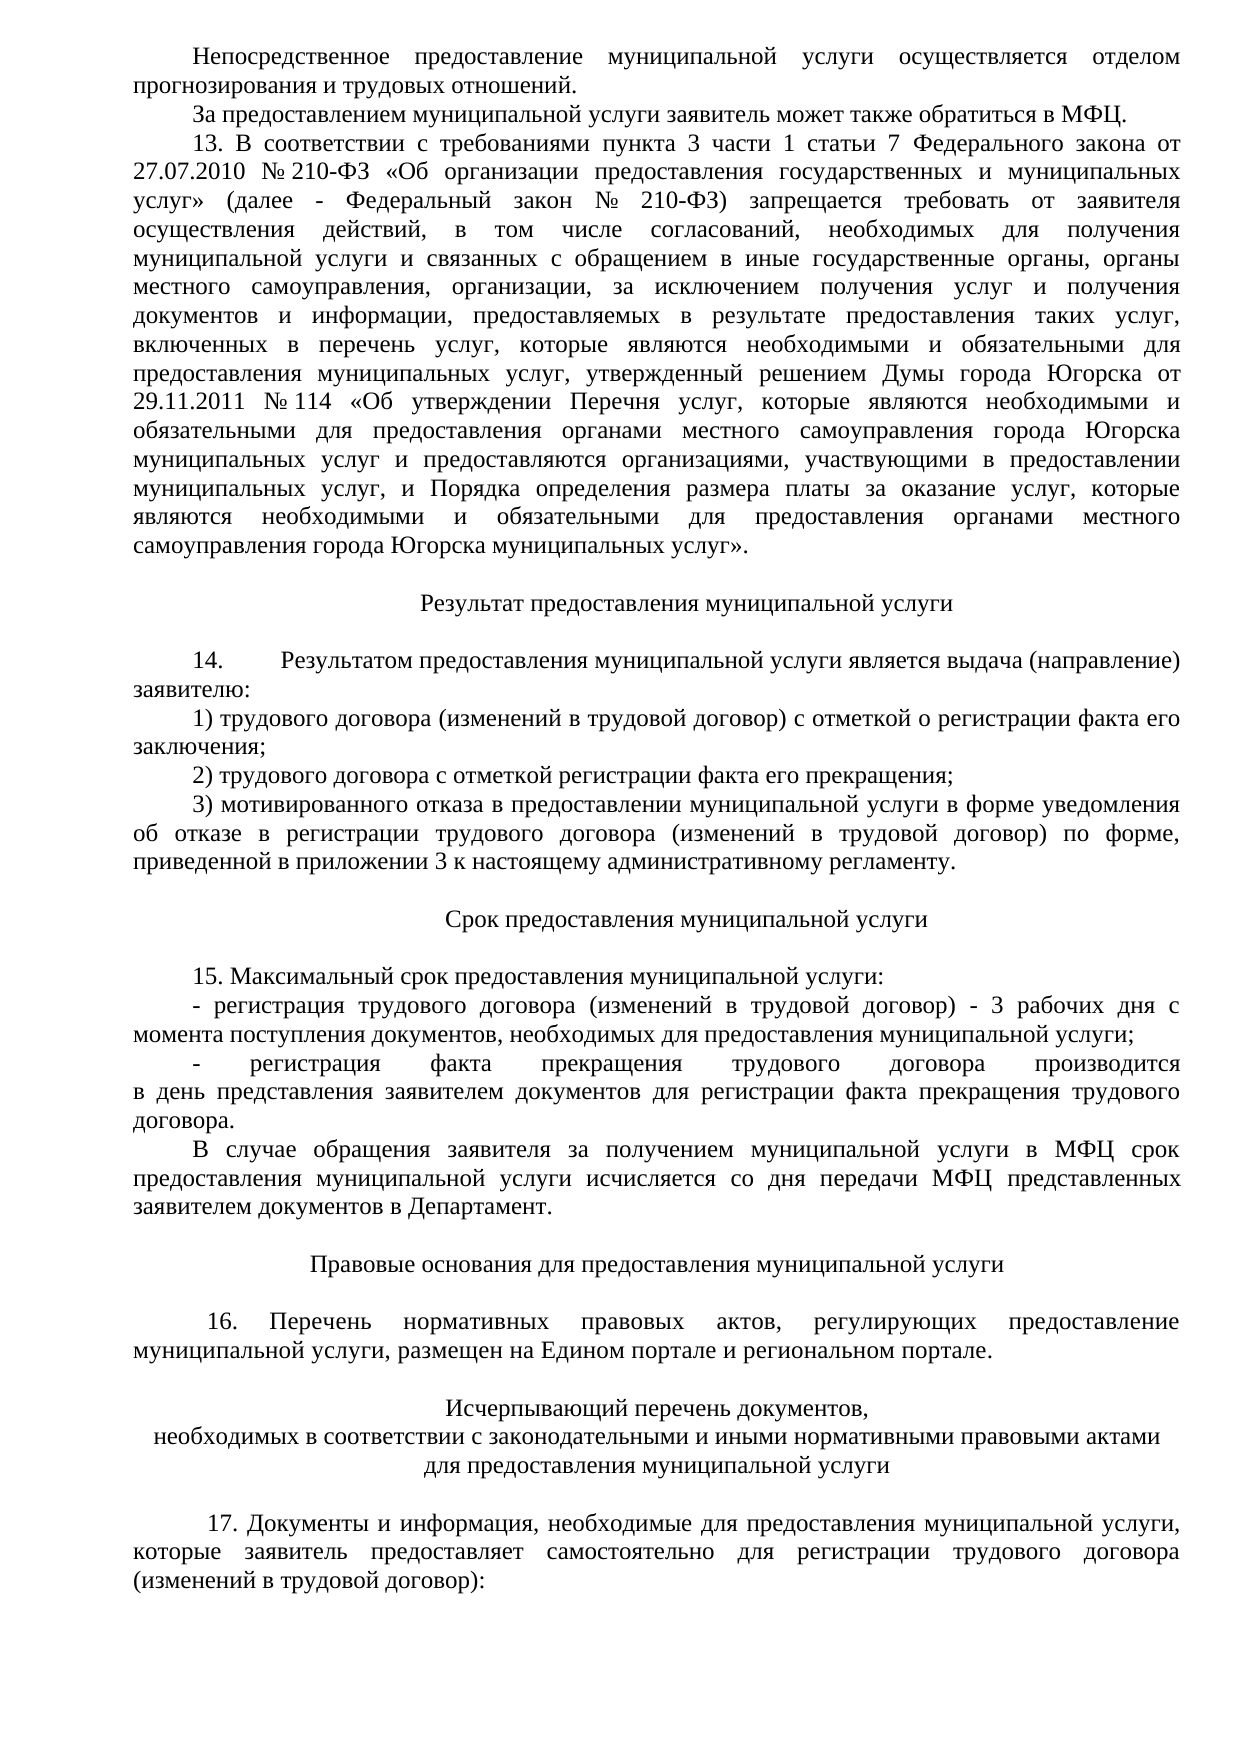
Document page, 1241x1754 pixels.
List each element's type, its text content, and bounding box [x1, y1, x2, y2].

text 14. Результатом предоставления муниципальной услуги является выдача (направление) заявителю: [133, 645, 1181, 703]
text За предоставлением муниципальной услуги заявитель может также обратиться в МФЦ. [133, 99, 1181, 128]
text - регистрация факта прекращения трудового договора производится в день представления заявителем документов для регистрации факта прекращения трудового договора. [133, 1048, 1181, 1134]
text 1) трудового договора (изменений в трудовой договор) с отметкой о регистрации факта его заключения; [133, 703, 1181, 760]
text Правовые основания для предоставления муниципальной услуги [133, 1249, 1181, 1278]
text 2) трудового договора с отметкой регистрации факта его прекращения; [133, 760, 1181, 789]
text 3) мотивированного отказа в предоставлении муниципальной услуги в форме уведомления об отказе в регистрации трудового договора (изменений в трудовой договор) по форме, приведенной в приложении 3 к настоящему административному регламенту. [133, 789, 1181, 875]
text 13. В соответствии с требованиями пункта 3 части 1 статьи 7 Федерального закона от 27.07.2010 № 210-ФЗ «Об организации предоставления государственных и муниципальных услуг» (далее - Федеральный закон № 210-ФЗ) запрещается требовать от заявителя осуществления действий, в том числе согласований, необходимых для получения муниципальной услуги и связанных с обращением в иные государственные органы, органы местного самоуправления, организации, за исключением получения услуг и получения документов и информации, предоставляемых в результате предоставления таких услуг, включенных в перечень услуг, которые являются необходимыми и обязательными для предоставления муниципальных услуг, утвержденный решением Думы города Югорска от 29.11.2011 № 114 «Об утверждении Перечня услуг, которые являются необходимыми и обязательными для предоставления органами местного самоуправления города Югорска муниципальных услуг и предоставляются организациями, участвующими в предоставлении муниципальных услуг, и Порядка определения размера платы за оказание услуг, которые являются необходимыми и обязательными для предоставления органами местного самоуправления города Югорска муниципальных услуг». [133, 128, 1181, 559]
text - регистрация трудового договора (изменений в трудовой договор) - 3 рабочих дня с момента поступления документов, необходимых для предоставления муниципальной услуги; [133, 990, 1181, 1048]
text 17. Документы и информация, необходимые для предоставления муниципальной услуги, которые заявитель предоставляет самостоятельно для регистрации трудового договора (изменений в трудовой договор): [133, 1508, 1181, 1594]
text Срок предоставления муниципальной услуги [133, 904, 1181, 933]
text Результат предоставления муниципальной услуги [133, 588, 1181, 616]
list Максимальный срок предоставления муниципальной услуги: [192, 961, 1181, 990]
text 16. Перечень нормативных правовых актов, регулирующих предоставление муниципальной услуги, размещен на Едином портале и региональном портале. [133, 1306, 1181, 1364]
text необходимых в соответствии с законодательными и иными нормативными правовыми актами для предоставления муниципальной услуги [133, 1421, 1181, 1479]
text Непосредственное предоставление муниципальной услуги осуществляется отделом прогнозирования и трудовых отношений. [133, 41, 1181, 99]
text В случае обращения заявителя за получением муниципальной услуги в МФЦ срок предоставления муниципальной услуги исчисляется со дня передачи МФЦ представленных заявителем документов в Департамент. [133, 1134, 1181, 1220]
text Исчерпывающий перечень документов, [133, 1393, 1181, 1421]
